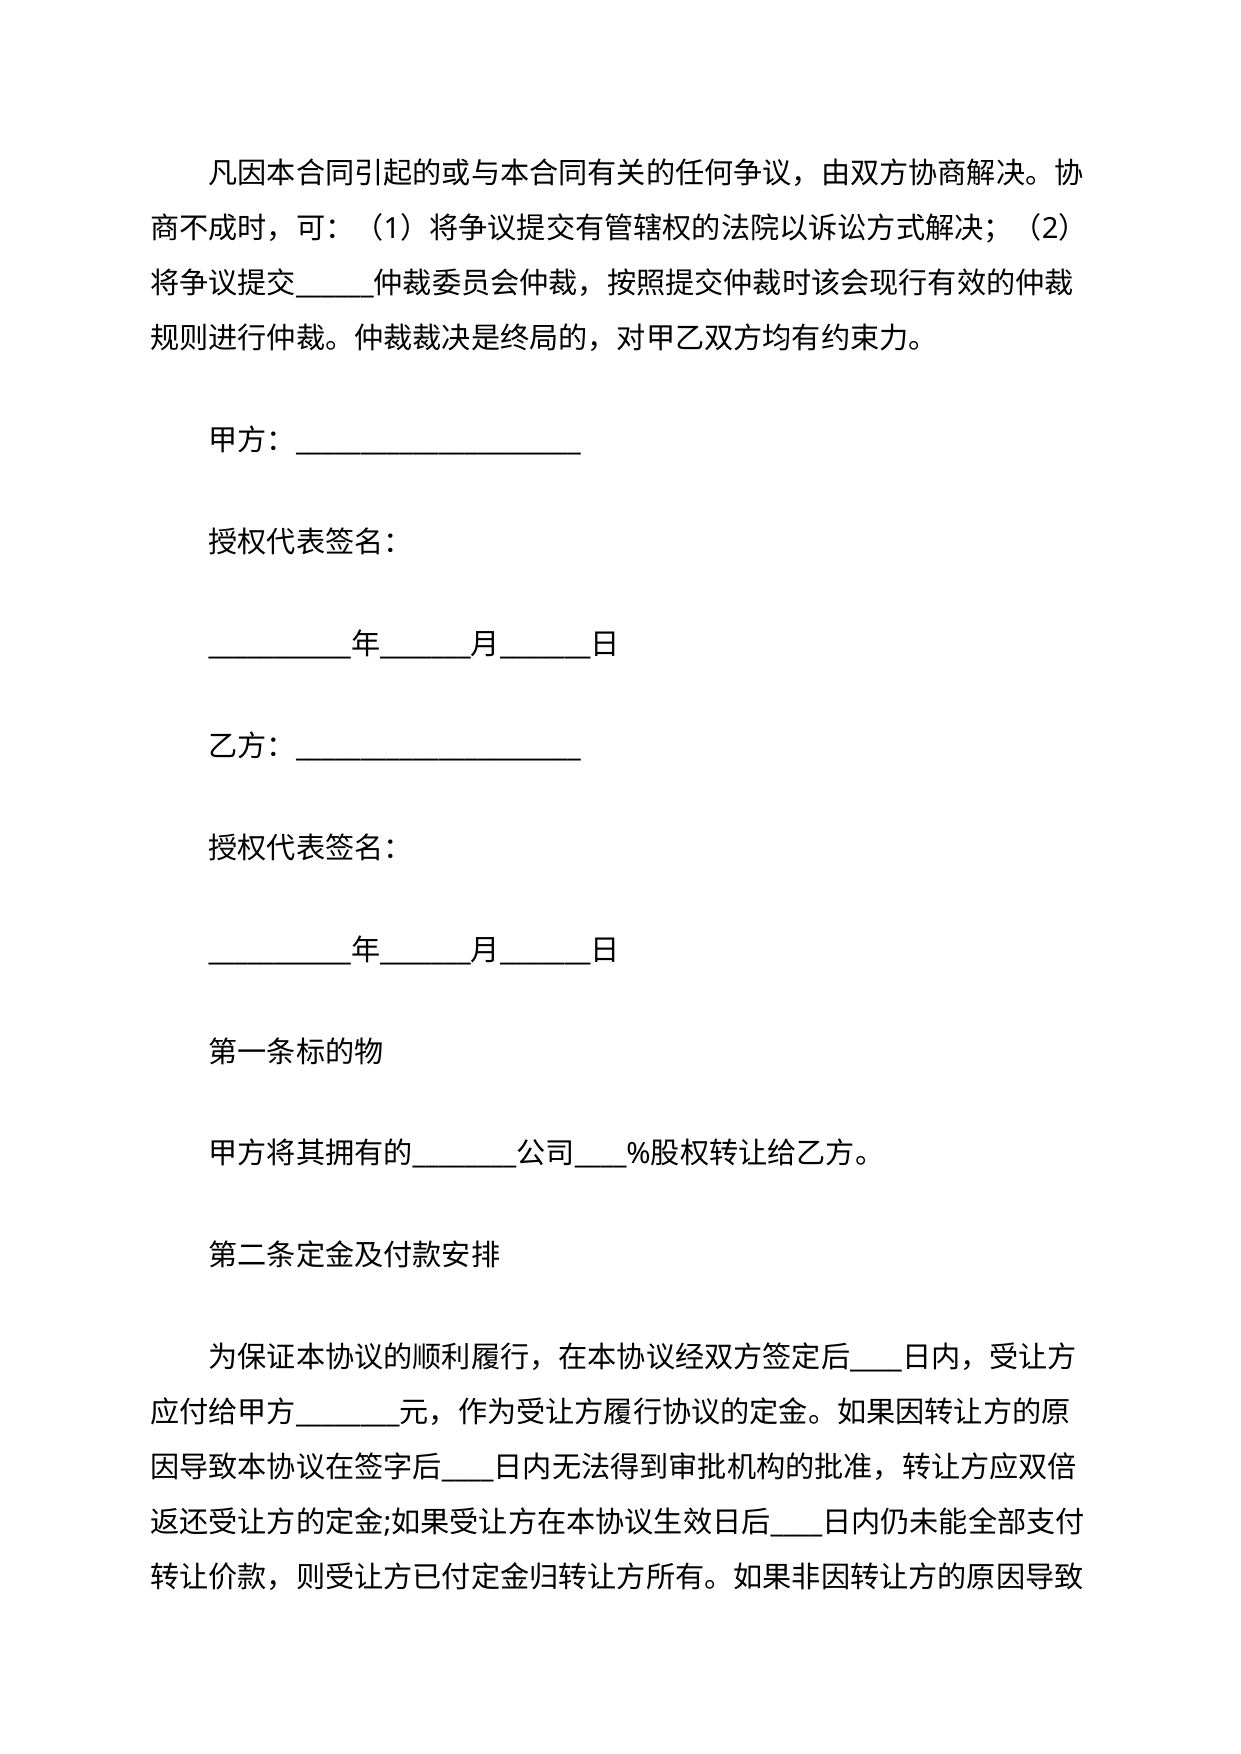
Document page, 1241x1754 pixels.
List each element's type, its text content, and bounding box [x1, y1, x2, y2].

text ___________年_______月_______日 [150, 620, 1090, 663]
text 第一条标的物 [150, 1028, 1090, 1070]
text 授权代表签名： [150, 519, 1090, 561]
text 乙方：______________________ [150, 722, 1090, 765]
text 甲方：______________________ [150, 417, 1090, 459]
text ___________年_______月_______日 [150, 926, 1090, 968]
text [150, 1334, 1090, 1596]
text 授权代表签名： [150, 824, 1090, 867]
text 凡因本合同引起的或与本合同有关的任何争议，由双方协商解决。协商不成时，可：（1）将争议提交有管辖权的法院以诉讼方式解决；（2）将争议提交______仲裁委员会仲裁，按照提交仲裁时该会现行有效的仲裁规则进行仲裁。仲裁裁决是终局的，对甲乙双方均有约束力。 [150, 150, 1090, 357]
text 甲方将其拥有的________公司____%股权转让给乙方。 [150, 1130, 1090, 1172]
text 第二条定金及付款安排 [150, 1232, 1090, 1274]
